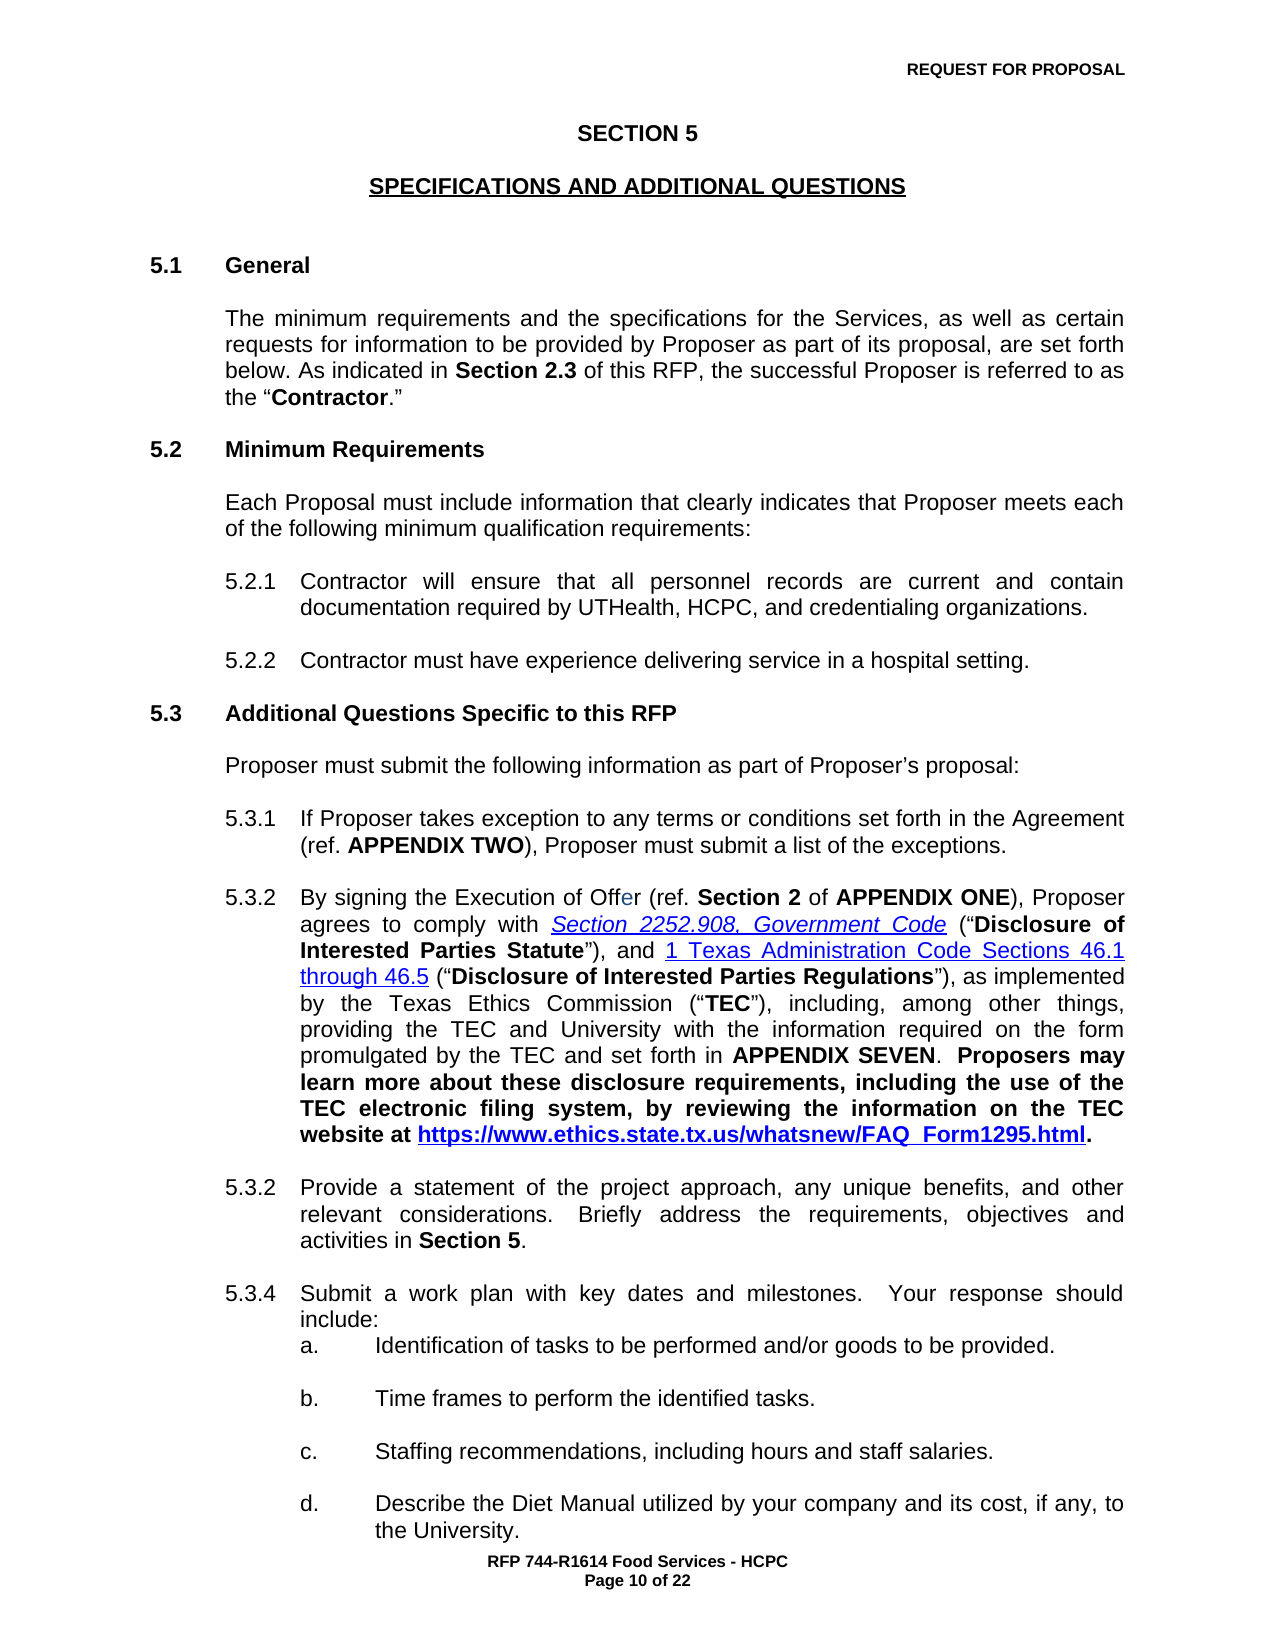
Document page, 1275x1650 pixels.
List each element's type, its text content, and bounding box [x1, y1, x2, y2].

text SECTION 5 [150, 120, 1125, 146]
text b. Time frames to perform the identified tasks. [225, 1385, 1125, 1411]
text 5.3.4 Submit a work plan with key dates and milestones. Your response should include: [225, 1279, 1125, 1332]
text SPECIFICATIONS AND ADDITIONAL QUESTIONS [150, 173, 1125, 199]
list If Proposer takes exception to any terms or conditions set forth in the Agreement (ref. APPENDIX TWO), Proposer must submit a list of the exceptions. [225, 805, 1125, 858]
text Proposer must submit the following information as part of Proposer’s proposal: [225, 752, 1125, 779]
text d. Describe the Diet Manual utilized by your company and its cost, if any, to the University. [300, 1490, 1125, 1543]
text 5.2 Minimum Requirements [150, 436, 1125, 463]
list Contractor will ensure that all personnel records are current and contain documentation required by UTHealth, HCPC, and credentialing organizations. [225, 568, 1125, 621]
text 5.3.2 By signing the Execution of Offer (ref. Section 2 of APPENDIX ONE), Proposer agrees to comply with Section 2252.908, Government Code (“Disclosure of Interested Parties Statute”), and 1 Texas Administration Code Sections 46.1 through 46.5 (“Disclosure of Interested Parties Regulations”), as implemented by the Texas Ethics Commission (“TEC”), including, among other things, providing the TEC and University with the information required on the form promulgated by the TEC and set forth in APPENDIX SEVEN. Proposers may learn more about these disclosure requirements, including the use of the TEC electronic filing system, by reviewing the information on the TEC website at https://www.ethics.state.tx.us/whatsnew/FAQ_Form1295.html. [225, 884, 1125, 1148]
text Each Proposal must include information that clearly indicates that Proposer meets each of the following minimum qualification requirements: [225, 489, 1125, 542]
text 5.3.2 Provide a statement of the project approach, any unique benefits, and other relevant considerations. Briefly address the requirements, objectives and activities in Section 5. [225, 1174, 1125, 1253]
text The minimum requirements and the specifications for the Services, as well as certain requests for information to be provided by Proposer as part of its proposal, are set forth below. As indicated in Section 2.3 of this RFP, the successful Proposer is referred to as the “Contractor.” [225, 304, 1125, 410]
text a. Identification of tasks to be performed and/or goods to be provided. [225, 1332, 1125, 1359]
list Contractor must have experience delivering service in a hospital setting. [225, 647, 1125, 673]
text 5.1 General [150, 252, 1125, 278]
text 5.3 Additional Questions Specific to this RFP [150, 700, 1125, 726]
text c. Staffing recommendations, including hours and staff salaries. [225, 1438, 1125, 1464]
